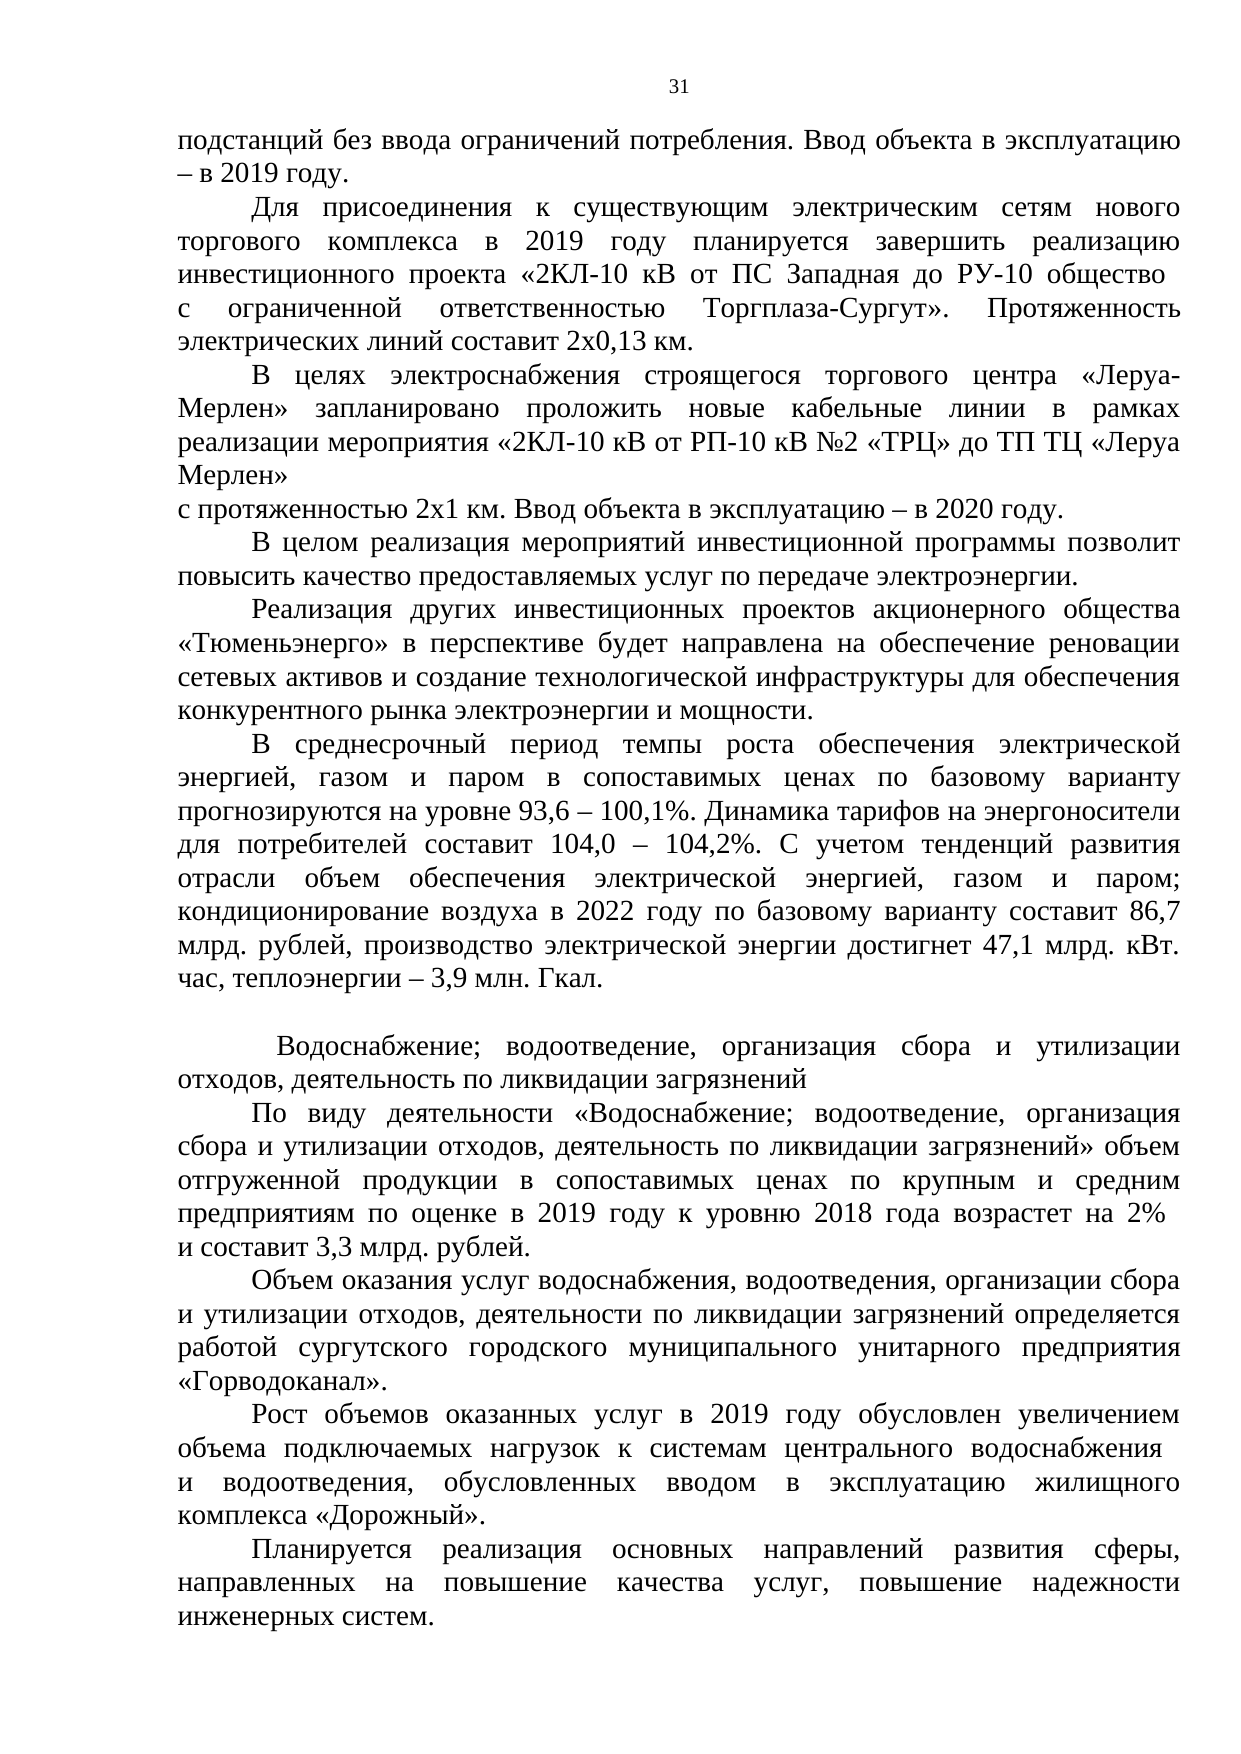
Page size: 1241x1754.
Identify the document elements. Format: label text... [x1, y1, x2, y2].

text В среднесрочный период темпы роста обеспечения электрической энергией, газом и паром в сопоставимых ценах по базовому варианту прогнозируются на уровне 93,6 – 100,1%. Динамика тарифов на энергоносители для потребителей составит 104,0 – 104,2%. С учетом тенденций развития отрасли объем обеспечения электрической энергией, газом и паром; кондиционирование воздуха в 2022 году по базовому варианту составит 86,7 млрд. рублей, производство электрической энергии достигнет 47,1 млрд. кВт. час, теплоэнергии – 3,9 млн. Гкал. [177, 726, 1181, 994]
text В целом реализация мероприятий инвестиционной программы позволит повысить качество предоставляемых услуг по передаче электроэнергии. [177, 524, 1181, 592]
text По виду деятельности «Водоснабжение; водоотведение, организация сбора и утилизации отходов, деятельность по ликвидации загрязнений» объем отгруженной продукции в сопоставимых ценах по крупным и средним предприятиям по оценке в 2019 году к уровню 2018 года возрастет на 2% и составит 3,3 млрд. рублей. [177, 1095, 1181, 1262]
text Реализация других инвестиционных проектов акционерного общества «Тюменьэнерго» в перспективе будет направлена на обеспечение реновации сетевых активов и создание технологической инфраструктуры для обеспечения конкурентного рынка электроэнергии и мощности. [177, 592, 1181, 726]
text Рост объемов оказанных услуг в 2019 году обусловлен увеличением объема подключаемых нагрузок к системам центрального водоснабжения и водоотведения, обусловленных вводом в эксплуатацию жилищного комплекса «Дорожный». [177, 1397, 1181, 1531]
text Планируется реализация основных направлений развития сферы, направленных на повышение качества услуг, повышение надежности инженерных систем. [177, 1531, 1181, 1631]
text Водоснабжение; водоотведение, организация сбора и утилизации отходов, деятельность по ликвидации загрязнений [177, 1028, 1181, 1095]
text В целях электроснабжения строящегося торгового центра «Леруа-Мерлен» запланировано проложить новые кабельные линии в рамках реализации мероприятия «2КЛ-10 кВ от РП-10 кВ №2 «ТРЦ» до ТП ТЦ «Леруа Мерлен» с протяженностью 2х1 км. Ввод объекта в эксплуатацию – в 2020 году. [177, 357, 1181, 524]
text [177, 122, 1181, 189]
text Для присоединения к существующим электрическим сетям нового торгового комплекса в 2019 году планируется завершить реализацию инвестиционного проекта «2КЛ-10 кВ от ПС Западная до РУ-10 общество с ограниченной ответственностью Торгплаза-Сургут». Протяженность электрических линий составит 2х0,13 км. [177, 189, 1181, 357]
text Объем оказания услуг водоснабжения, водоотведения, организации сбора и утилизации отходов, деятельности по ликвидации загрязнений определяется работой сургутского городского муниципального унитарного предприятия «Горводоканал». [177, 1262, 1181, 1397]
